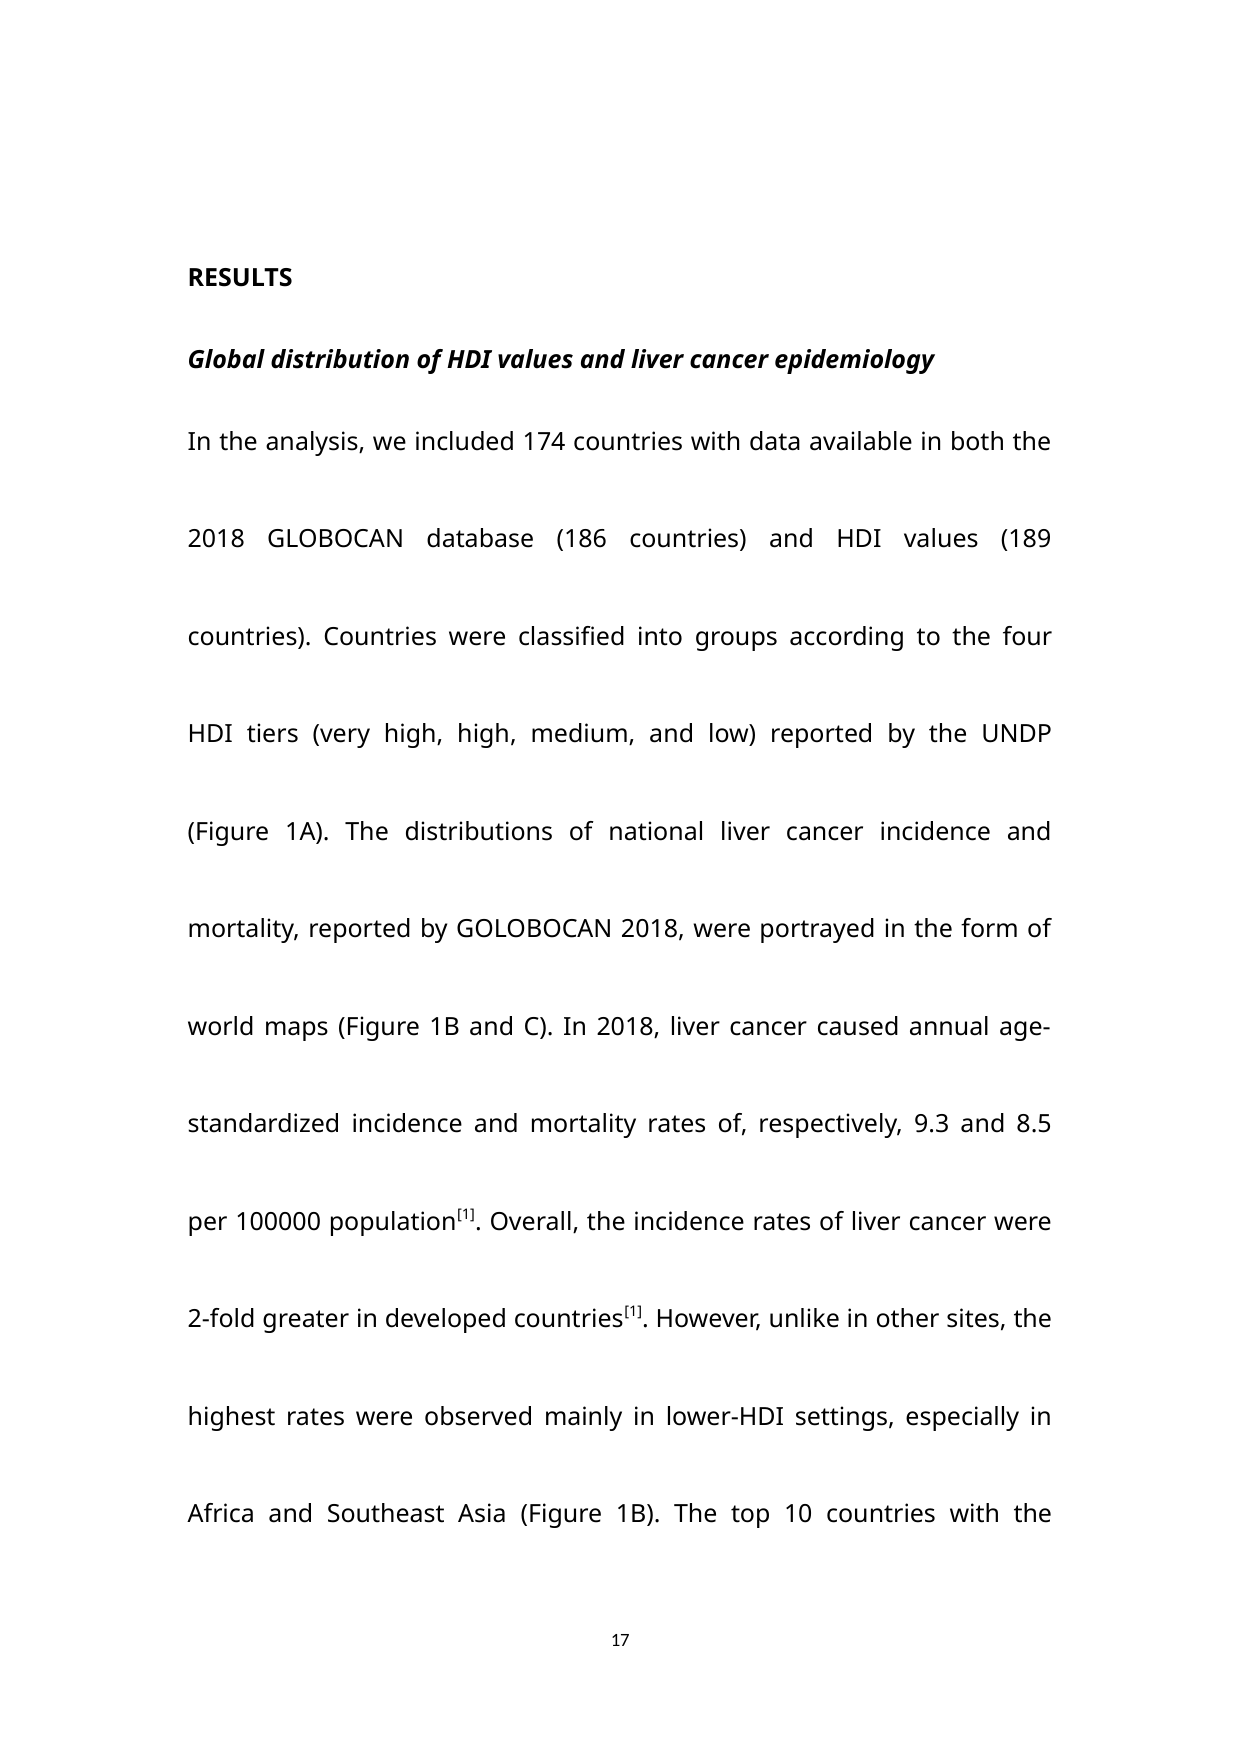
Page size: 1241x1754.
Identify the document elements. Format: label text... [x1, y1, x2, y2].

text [187, 408, 1053, 1545]
text RESULTS [187, 244, 1053, 309]
text Global distribution of HDI values and liver cancer epidemiology [187, 326, 1053, 391]
